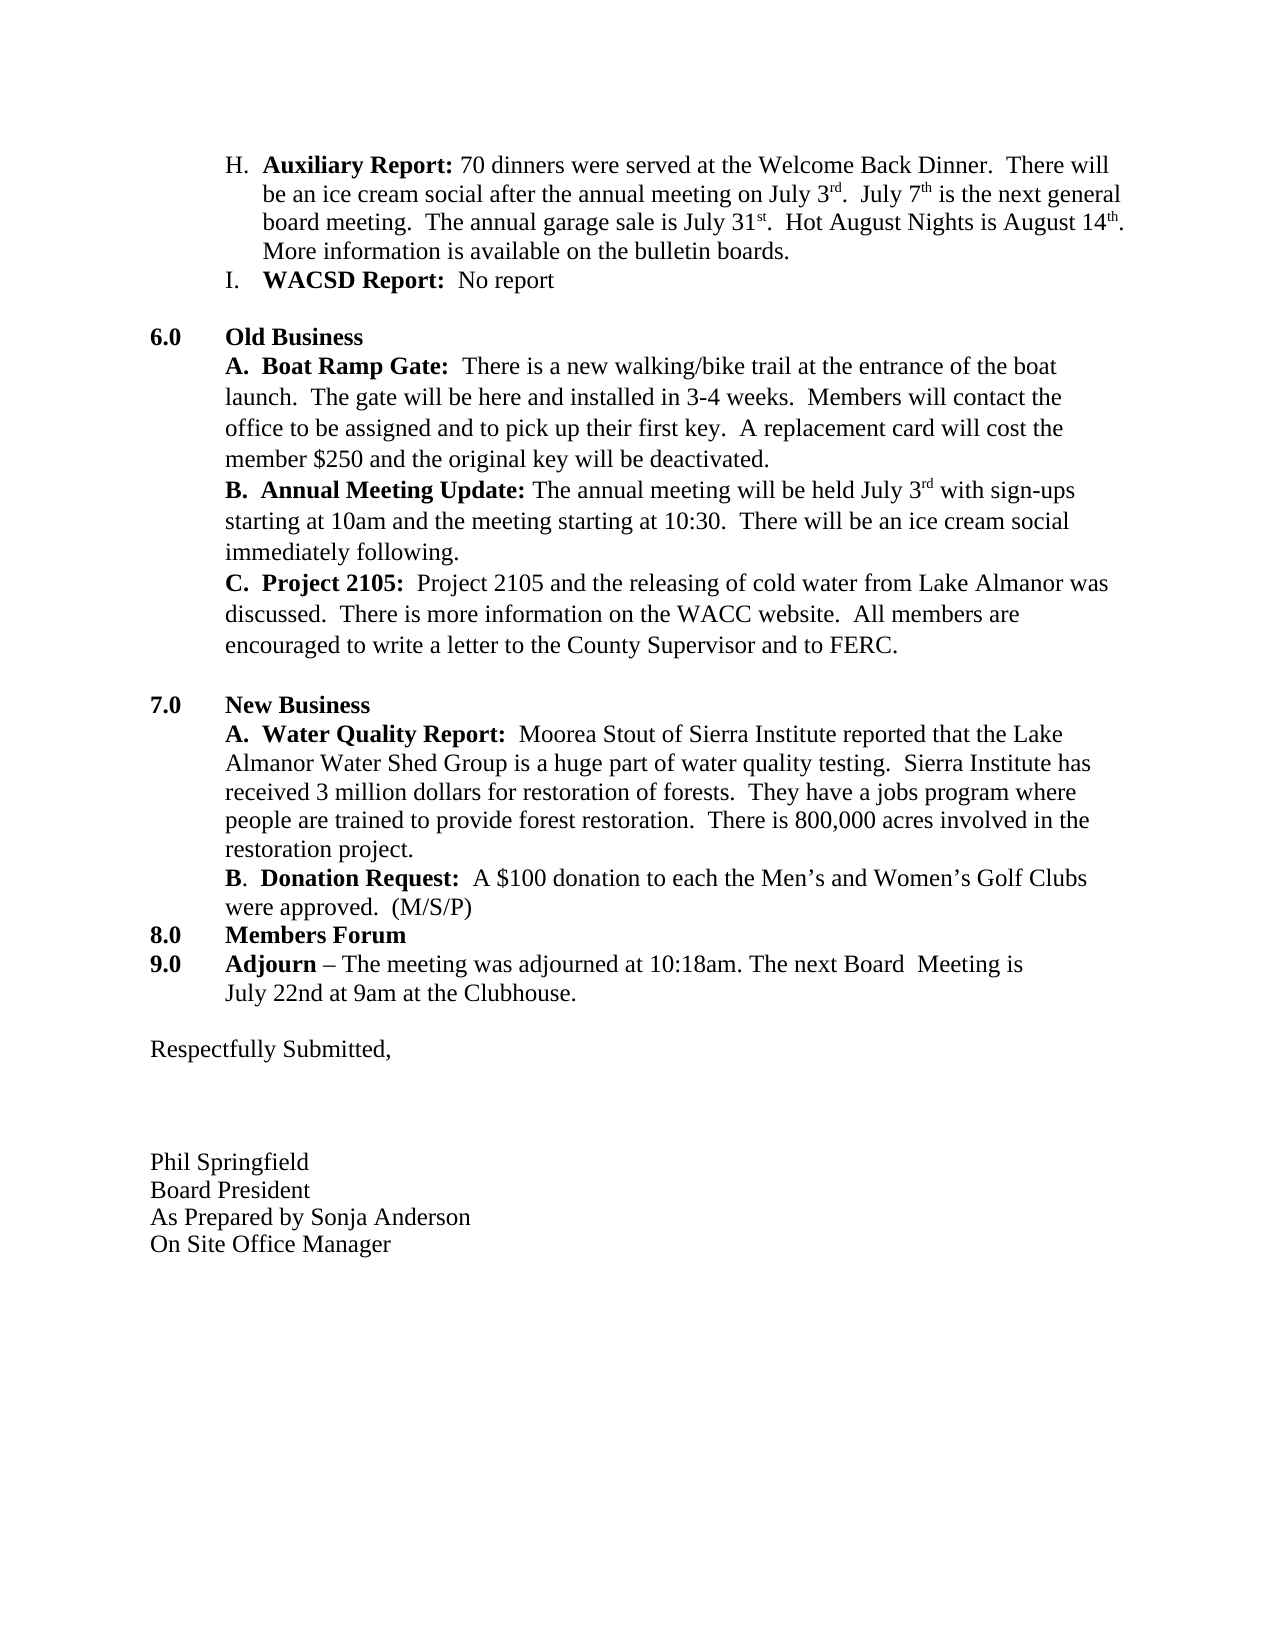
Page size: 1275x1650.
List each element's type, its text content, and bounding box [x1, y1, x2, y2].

list New Business [150, 690, 1125, 719]
text Respectfully Submitted, [150, 1035, 1125, 1063]
text A. Water Quality Report: Moorea Stout of Sierra Institute reported that the Lake Almanor Water Shed Group is a huge part of water quality testing. Sierra Institute has received 3 million dollars for restoration of forests. They have a jobs program where people are trained to provide forest restoration. There is 800,000 acres involved in the restoration project. [225, 719, 1125, 863]
text Board President [150, 1176, 1125, 1203]
text Phil Springfield [150, 1149, 1125, 1176]
list Auxiliary Report: 70 dinners were served at the Welcome Back Dinner. There will be an ice cream social after the annual meeting on July 3rd. July 7th is the next general board meeting. The annual garage sale is July 31st. Hot August Nights is August 14th. More information is available on the bulletin boards. [225, 150, 1125, 265]
text On Site Office Manager [150, 1231, 1125, 1258]
list WACSD Report: No report [225, 265, 1125, 294]
list Adjourn – The meeting was adjourned at 10:18am. The next Board Meeting is [150, 949, 1125, 978]
list Old Business [150, 322, 1125, 351]
text As Prepared by Sonja Anderson [150, 1203, 1125, 1231]
list A. Boat Ramp Gate: There is a new walking/bike trail at the entrance of the boat launch. The gate will be here and installed in 3-4 weeks. Members will contact the office to be assigned and to pick up their first key. A replacement card will cost the member $250 and the original key will be deactivated. [225, 351, 1125, 473]
list B. Annual Meeting Update: The annual meeting will be held July 3rd with sign-ups starting at 10am and the meeting starting at 10:30. There will be an ice cream social immediately following. [225, 475, 1125, 566]
list C. Project 2105: Project 2105 and the releasing of cold water from Lake Almanor was discussed. There is more information on the WACC website. All members are encouraged to write a letter to the County Supervisor and to FERC. [225, 568, 1125, 659]
text B. Donation Request: A $100 donation to each the Men’s and Women’s Golf Clubs were approved. (M/S/P) [225, 863, 1125, 920]
list Members Forum [150, 920, 1125, 949]
list July 22nd at 9am at the Clubhouse. [225, 978, 1125, 1007]
